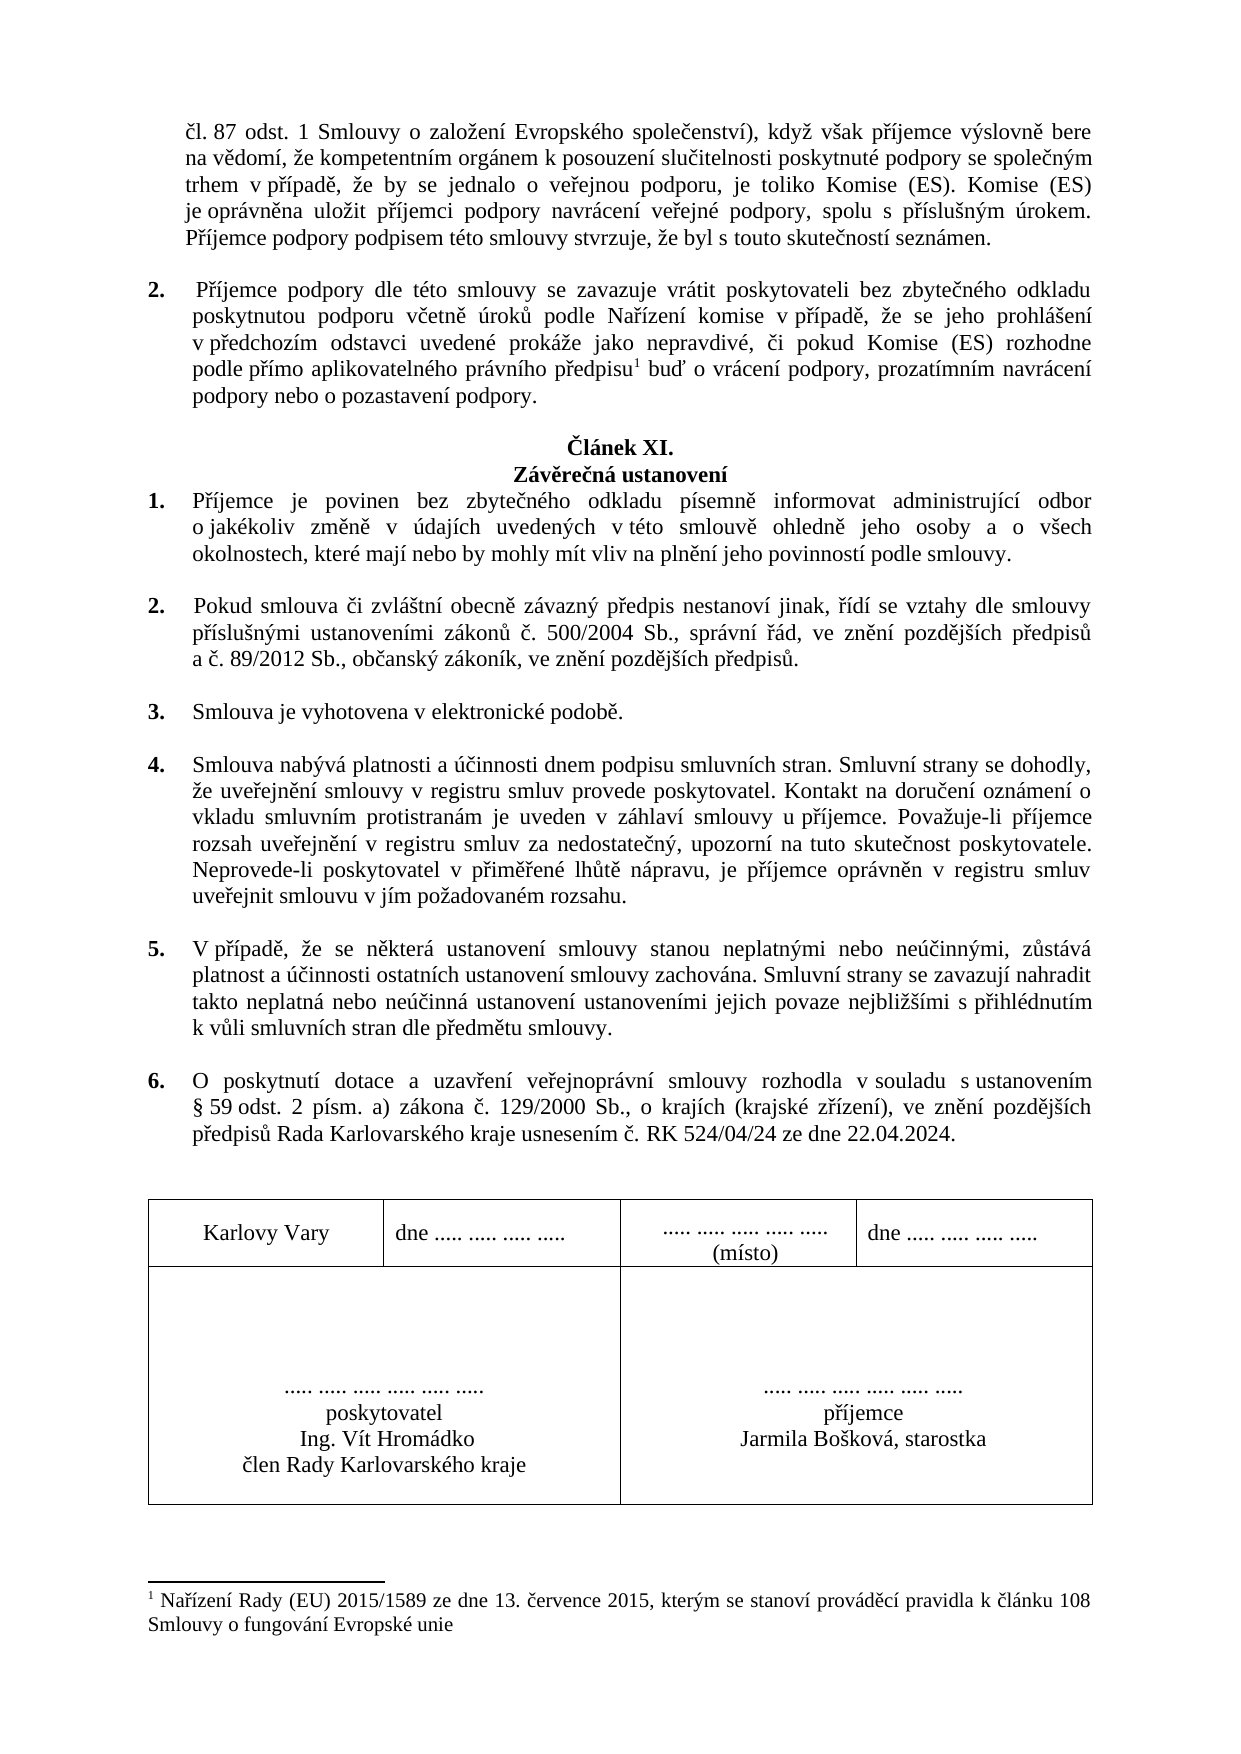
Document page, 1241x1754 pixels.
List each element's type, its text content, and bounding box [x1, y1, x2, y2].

list O poskytnutí dotace a uzavření veřejnoprávní smlouvy rozhodla v souladu s ustanovením § 59 odst. 2 písm. a) zákona č. 129/2000 Sb., o krajích (krajské zřízení), ve znění pozdějších předpisů Rada Karlovarského kraje usnesením č. RK 524/04/24 ze dne 22.04.2024. [148, 1067, 1092, 1146]
list Smlouva je vyhotovena v elektronické podobě. [148, 698, 1092, 724]
table_header dne ..... ..... ..... ..... [857, 1200, 1092, 1266]
list Smlouva nabývá platnosti a účinnosti dnem podpisu smluvních stran. Smluvní strany se dohodly, že uveřejnění smlouvy v registru smluv provede poskytovatel. Kontakt na doručení oznámení o vkladu smluvním protistranám je uveden v záhlaví smlouvy u příjemce. Považuje-li příjemce rozsah uveřejnění v registru smluv za nedostatečný, upozorní na tuto skutečnost poskytovatele. Neprovede-li poskytovatel v přiměřené lhůtě nápravu, je příjemce oprávněn v registru smluv uveřejnit smlouvu v jím požadovaném rozsahu. [148, 751, 1092, 909]
table_header dne ..... ..... ..... ..... [384, 1200, 620, 1266]
list Pokud smlouva či zvláštní obecně závazný předpis nestanoví jinak, řídí se vztahy dle smlouvy příslušnými ustanoveními zákonů č. 500/2004 Sb., správní řád, ve znění pozdějších předpisů a č. 89/2012 Sb., občanský zákoník, ve znění pozdějších předpisů. [148, 592, 1092, 672]
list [148, 118, 1092, 250]
table_cell ..... ..... ..... ..... ..... ..... příjemce Jarmila Bošková, starostka [621, 1267, 1092, 1504]
text Článek XI. [148, 434, 1092, 461]
list Příjemce podpory dle této smlouvy se zavazuje vrátit poskytovateli bez zbytečného odkladu poskytnutou podporu včetně úroků podle Nařízení komise v případě, že se jeho prohlášení v předchozím odstavci uvedené prokáže jako nepravdivé, či pokud Komise (ES) rozhodne podle přímo aplikovatelného právního předpisu buď o vrácení podpory, prozatímním navrácení podpory nebo o pozastavení podpory. [148, 276, 1092, 408]
table_header ..... ..... ..... ..... ..... (místo) [621, 1200, 856, 1266]
list Příjemce je povinen bez zbytečného odkladu písemně informovat administrující odbor o jakékoliv změně v údajích uvedených v této smlouvě ohledně jeho osoby a o všech okolnostech, které mají nebo by mohly mít vliv na plnění jeho povinností podle smlouvy. [148, 487, 1092, 566]
text Závěrečná ustanovení [148, 461, 1092, 487]
table_cell ..... ..... ..... ..... ..... ..... poskytovatel Ing. Vít Hromádko člen Rady Karlovarského kraje [149, 1267, 620, 1504]
list V případě, že se některá ustanovení smlouvy stanou neplatnými nebo neúčinnými, zůstává platnost a účinnosti ostatních ustanovení smlouvy zachována. Smluvní strany se zavazují nahradit takto neplatná nebo neúčinná ustanovení ustanoveními jejich povaze nejbližšími s přihlédnutím k vůli smluvních stran dle předmětu smlouvy. [148, 935, 1092, 1041]
table_header Karlovy Vary [149, 1200, 383, 1266]
